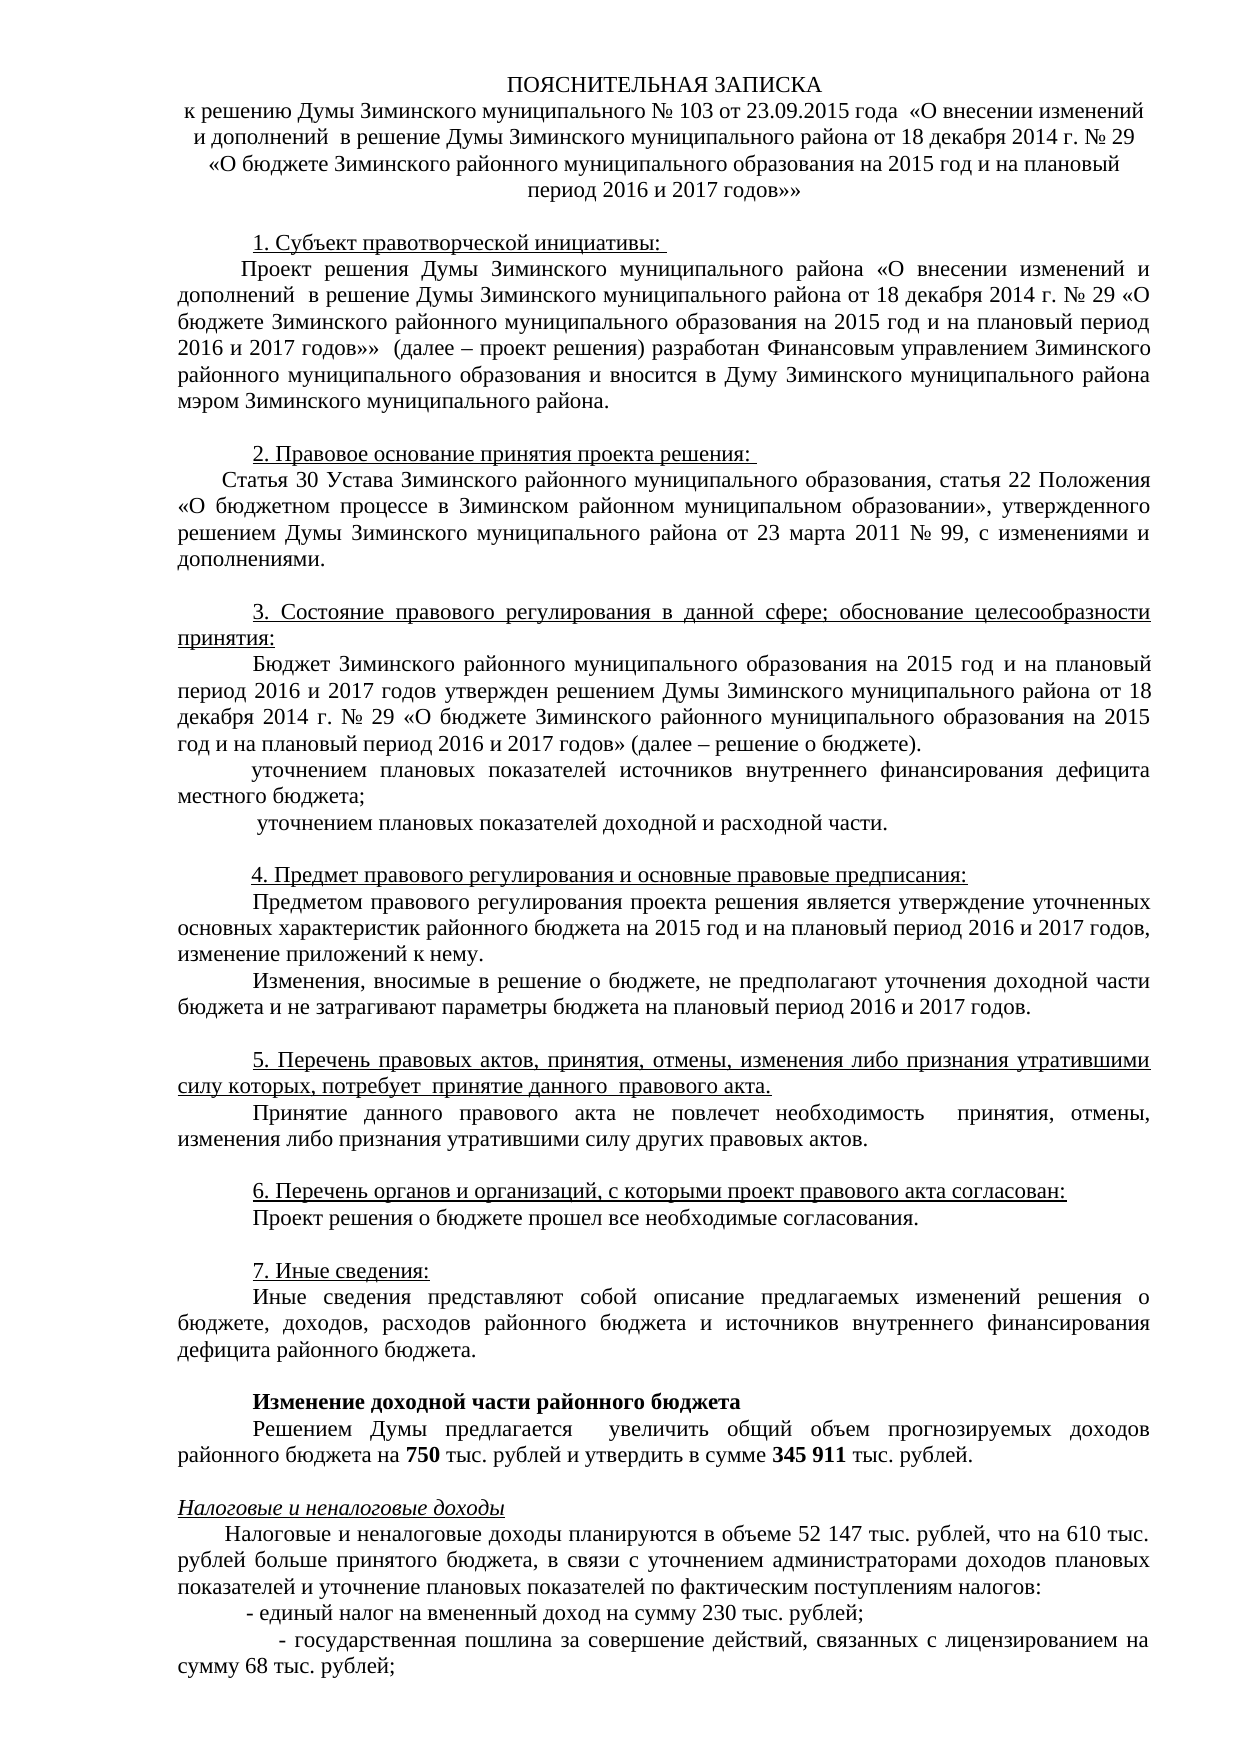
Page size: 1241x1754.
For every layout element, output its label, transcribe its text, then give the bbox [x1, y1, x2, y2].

text 7. Иные сведения: [177, 1257, 1152, 1283]
subtitle Налоговые и неналоговые доходы [177, 1494, 1152, 1520]
text - государственная пошлина за совершение действий, связанных с лицензированием на сумму 68 тыс. рублей; [177, 1626, 1152, 1678]
text Бюджет Зиминского районного муниципального образования на 2015 год и на плановый период 2016 и 2017 годов утвержден решением Думы Зиминского муниципального района от 18 декабря 2014 г. № 29 «О бюджете Зиминского районного муниципального образования на 2015 год и на плановый период 2016 и 2017 годов» (далее – решение о бюджете). [177, 651, 1152, 756]
text Принятие данного правового акта не повлечет необходимость принятия, отмены, изменения либо признания утратившими силу других правовых актов. [177, 1098, 1152, 1151]
text уточнением плановых показателей доходной и расходной части. [177, 809, 1152, 835]
text - единый налог на вмененный доход на сумму 230 тыс. рублей; [177, 1599, 1152, 1626]
text 4. Предмет правового регулирования и основные правовые предписания: [177, 861, 1152, 888]
text Изменение доходной части районного бюджета [177, 1388, 1152, 1415]
text 3. Состояние правового регулирования в данной сфере; обоснование целесообразности принятия: [177, 598, 1152, 651]
text Проект решения Думы Зиминского муниципального района «О внесении изменений и дополнений в решение Думы Зиминского муниципального района от 18 декабря 2014 г. № 29 «О бюджете Зиминского районного муниципального образования на 2015 год и на плановый период 2016 и 2017 годов»» (далее – проект решения) разработан Финансовым управлением Зиминского районного муниципального образования и вносится в Думу Зиминского муниципального района мэром Зиминского муниципального района. [177, 255, 1152, 413]
text Предметом правового регулирования проекта решения является утверждение уточненных основных характеристик районного бюджета на 2015 год и на плановый период 2016 и 2017 годов, изменение приложений к нему. [177, 888, 1152, 967]
text ПОЯСНИТЕЛЬНАЯ ЗАПИСКА [177, 71, 1152, 97]
text Изменения, вносимые в решение о бюджете, не предполагают уточнения доходной части бюджета и не затрагивают параметры бюджета на плановый период 2016 и 2017 годов. [177, 967, 1152, 1019]
text 6. Перечень органов и организаций, с которыми проект правового акта согласован: [177, 1178, 1152, 1204]
subtitle уточнением плановых показателей источников внутреннего финансирования дефицита местного бюджета; [177, 756, 1152, 809]
text Иные сведения представляют собой описание предлагаемых изменений решения о бюджете, доходов, расходов районного бюджета и источников внутреннего финансирования дефицита районного бюджета. [177, 1283, 1152, 1362]
text Статья 30 Устава Зиминского районного муниципального образования, статья 22 Положения «О бюджетном процессе в Зиминском районном муниципальном образовании», утвержденного решением Думы Зиминского муниципального района от 23 марта 2011 № 99, с изменениями и дополнениями. [177, 466, 1152, 571]
text Налоговые и неналоговые доходы планируются в объеме 52 147 тыс. рублей, что на 610 тыс. рублей больше принятого бюджета, в связи с уточнением администраторами доходов плановых показателей и уточнение плановых показателей по фактическим поступлениям налогов: [177, 1520, 1152, 1599]
text 1. Субъект правотворческой инициативы: [177, 229, 1152, 255]
text 5. Перечень правовых актов, принятия, отмены, изменения либо признания утратившими силу которых, потребует принятие данного правового акта. [177, 1046, 1152, 1098]
text Решением Думы предлагается увеличить общий объем прогнозируемых доходов районного бюджета на 750 тыс. рублей и утвердить в сумме 345 911 тыс. рублей. [177, 1415, 1152, 1467]
text 2. Правовое основание принятия проекта решения: [177, 440, 1152, 466]
text Проект решения о бюджете прошел все необходимые согласования. [177, 1204, 1152, 1230]
text к решению Думы Зиминского муниципального № 103 от 23.09.2015 года «О внесении изменений и дополнений в решение Думы Зиминского муниципального района от 18 декабря 2014 г. № 29 «О бюджете Зиминского районного муниципального образования на 2015 год и на плановый период 2016 и 2017 годов»» [177, 97, 1152, 202]
